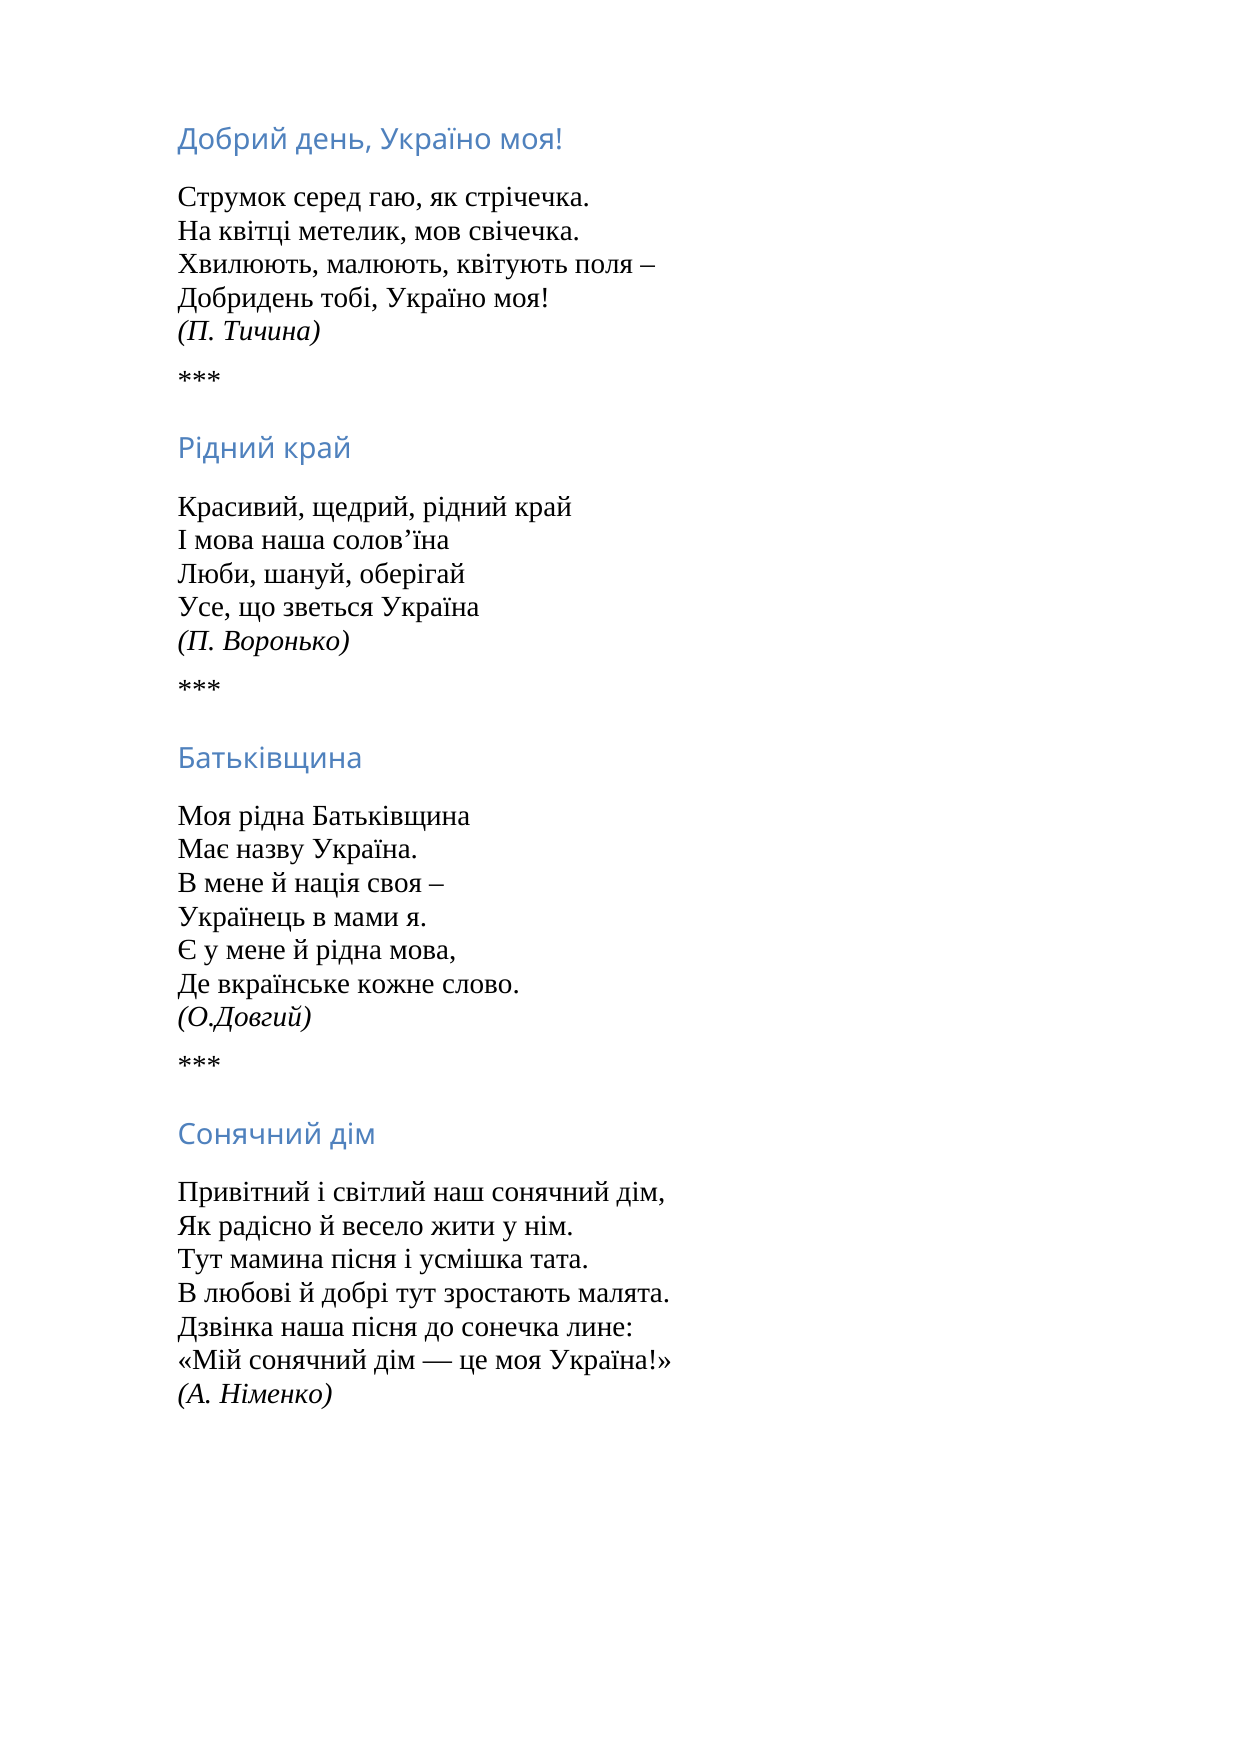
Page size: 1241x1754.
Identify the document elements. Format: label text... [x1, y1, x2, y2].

subtitle Рідний край [177, 427, 1152, 467]
text Струмок серед гаю, як стрічечка. На квітці метелик, мов свічечка. Хвилюють, малюють, квітують поля – Добридень тобі, Україно моя! (П. Тичина) [177, 179, 1152, 347]
text Моя рідна Батьківщина Має назву Україна. В мене й нація своя – Українець в мами я. Є у мене й рідна мова, Де вкраїнське кожне слово. (О.Довгий) [177, 798, 1152, 1033]
text Красивий, щедрий, рідний край І мова наша солов’їна Люби, шануй, оберігай Усе, що зветься Україна (П. Воронько) [177, 489, 1152, 656]
subtitle Батьківщина [177, 737, 1152, 777]
text *** [177, 672, 1152, 706]
text *** [177, 1048, 1152, 1082]
subtitle Добрий день, Україно моя! [177, 118, 1152, 158]
text *** [177, 363, 1152, 396]
subtitle Сонячний дім [177, 1113, 1152, 1153]
text Привітний і світлий наш сонячний дім, Як радісно й весело жити у нім. Тут мамина пісня і усмішка тата. В любові й добрі тут зростають малята. Дзвінка наша пісня до сонечка лине: «Мій сонячний дім — це моя Україна!» (А. Німенко) [177, 1174, 1152, 1409]
